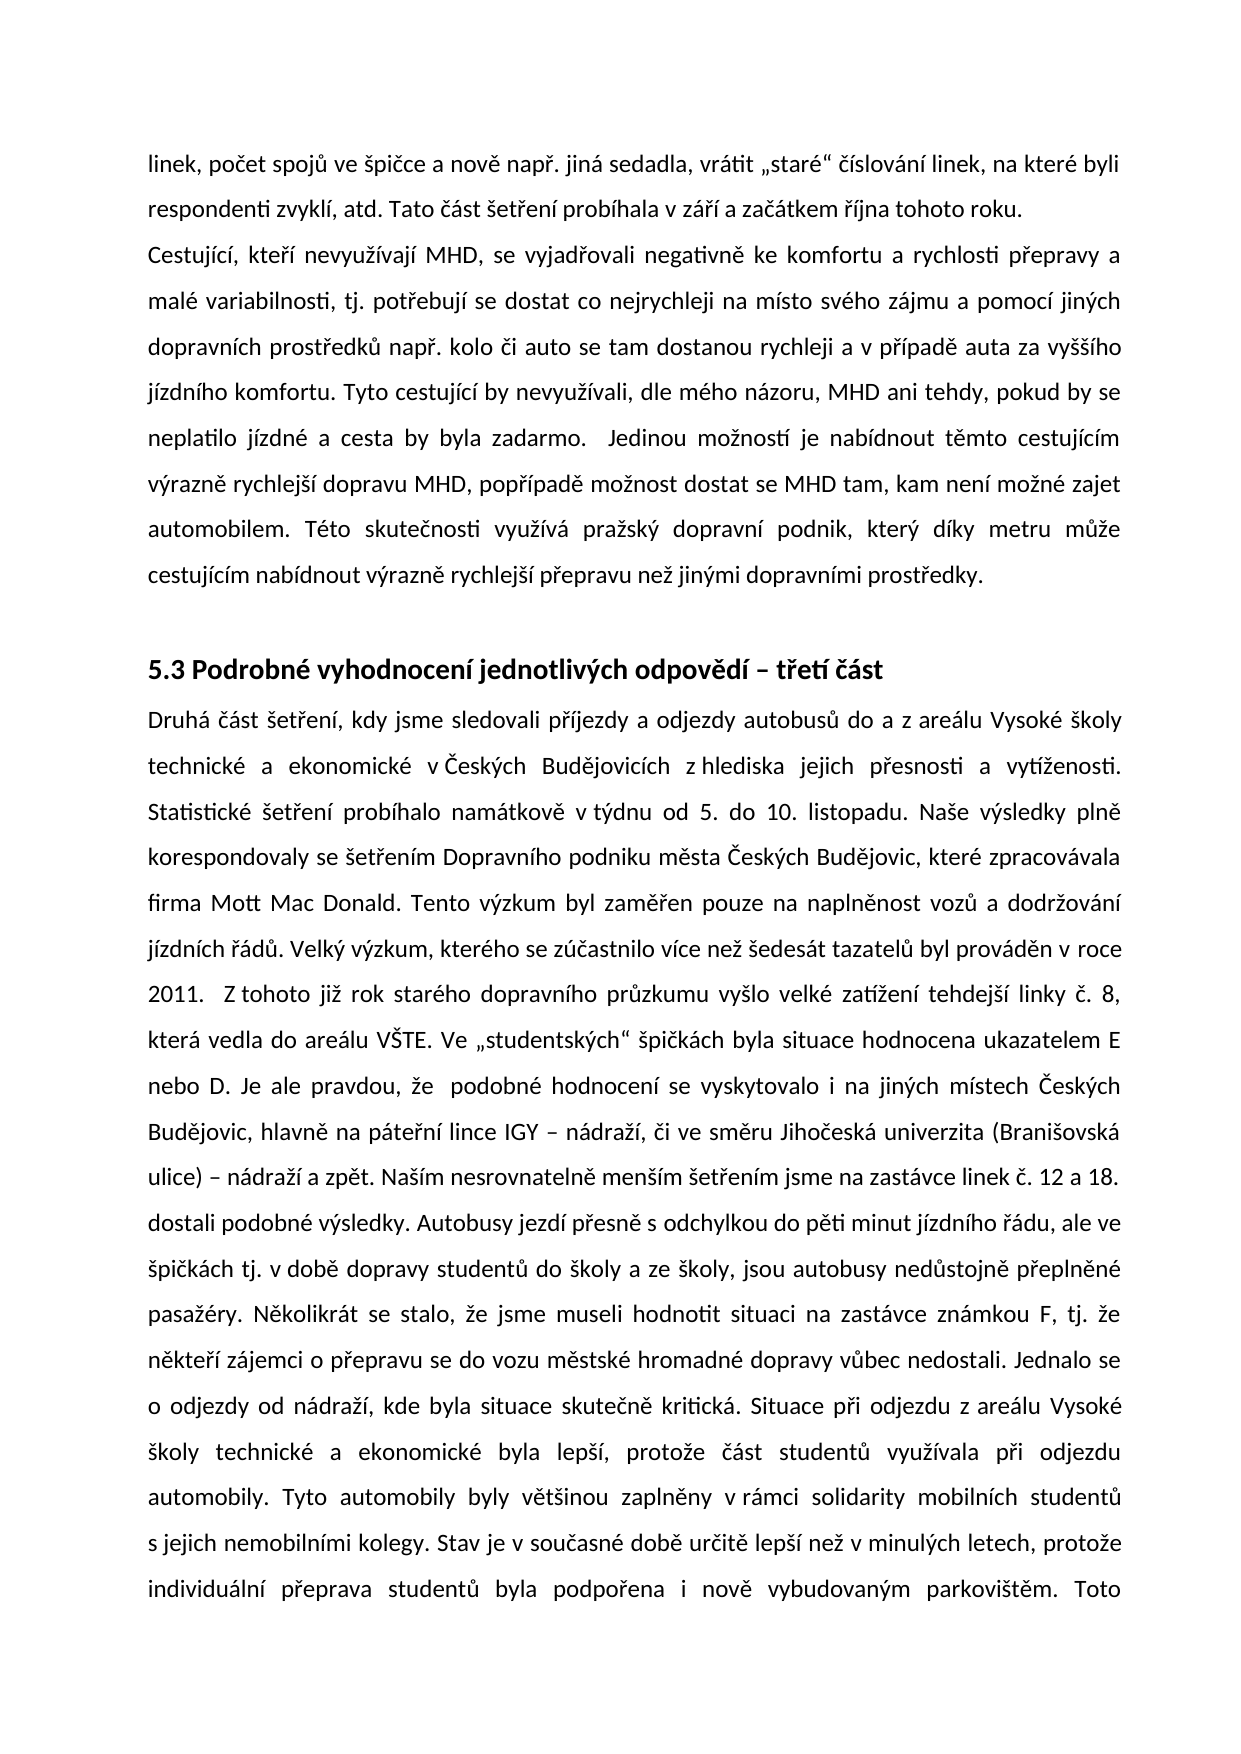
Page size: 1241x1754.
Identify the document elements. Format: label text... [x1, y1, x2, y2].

text Cestující, kteří nevyužívají MHD, se vyjadřovali negativně ke komfortu a rychlosti přepravy a malé variabilnosti, tj. potřebují se dostat co nejrychleji na místo svého zájmu a pomocí jiných dopravních prostředků např. kolo či auto se tam dostanou rychleji a v případě auta za vyššího jízdního komfortu. Tyto cestující by nevyužívali, dle mého názoru, MHD ani tehdy, pokud by se neplatilo jízdné a cesta by byla zadarmo. Jedinou možností je nabídnout těmto cestujícím výrazně rychlejší dopravu MHD, popřípadě možnost dostat se MHD tam, kam není možné zajet automobilem. Této skutečnosti využívá pražský dopravní podnik, který díky metru může cestujícím nabídnout výrazně rychlejší přepravu než jinými dopravními prostředky. [148, 239, 1122, 590]
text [148, 148, 1122, 224]
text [148, 704, 1122, 1603]
list 5.3 Podrobné vyhodnocení jednotlivých odpovědí – třetí část [148, 651, 1122, 686]
